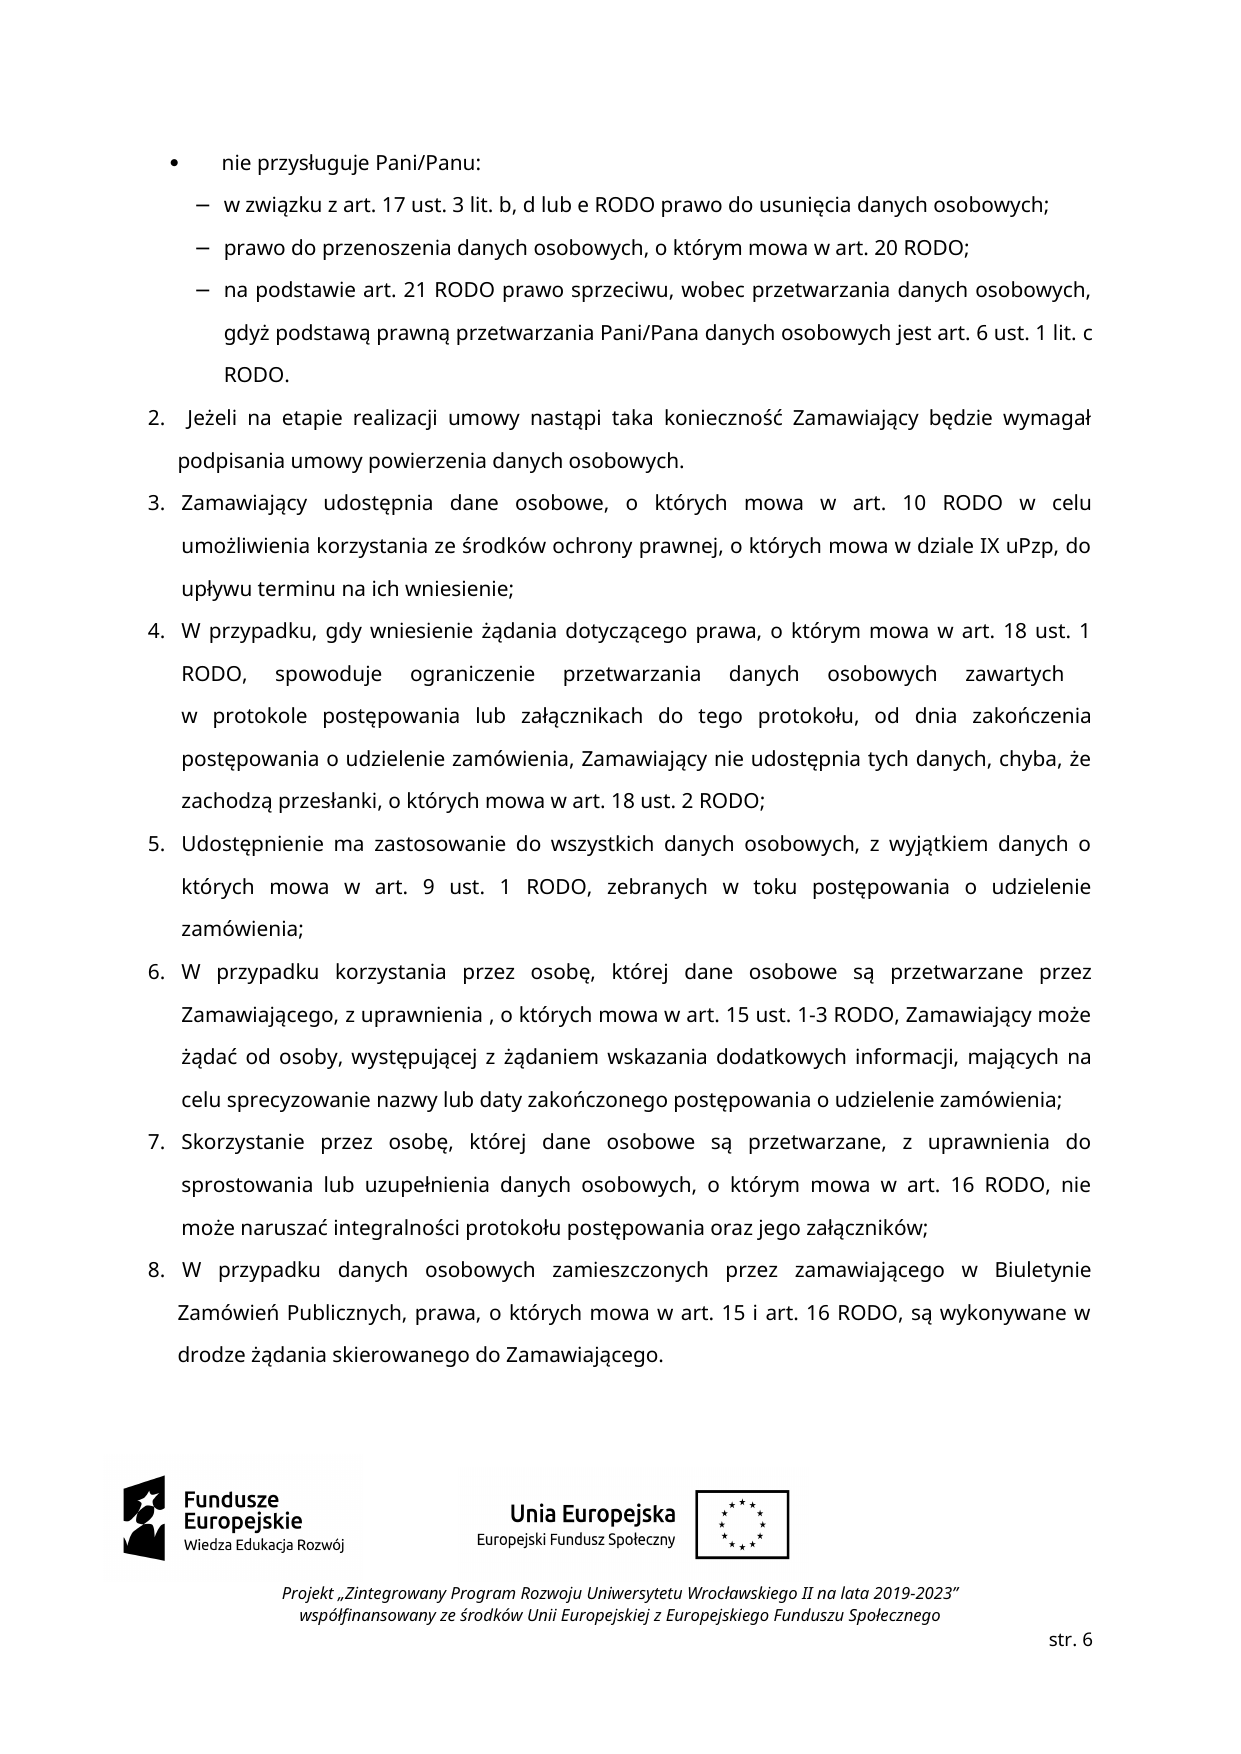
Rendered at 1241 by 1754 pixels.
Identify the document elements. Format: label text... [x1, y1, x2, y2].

text − w związku z art. 17 ust. 3 lit. b, d lub e RODO prawo do usunięcia danych osobowych; [194, 190, 1093, 219]
list Jeżeli na etapie realizacji umowy nastąpi taka konieczność Zamawiający będzie wymagał podpisania umowy powierzenia danych osobowych. [148, 403, 1093, 474]
list Skorzystanie przez osobę, której dane osobowe są przetwarzane, z uprawnienia do sprostowania lub uzupełnienia danych osobowych, o którym mowa w art. 16 RODO, nie może naruszać integralności protokołu postępowania oraz jego załączników; [148, 1127, 1093, 1241]
list W przypadku, gdy wniesienie żądania dotyczącego prawa, o którym mowa w art. 18 ust. 1 RODO, spowoduje ograniczenie przetwarzania danych osobowych zawartych w protokole postępowania lub załącznikach do tego protokołu, od dnia zakończenia postępowania o udzielenie zamówienia, Zamawiający nie udostępnia tych danych, chyba, że zachodzą przesłanki, o których mowa w art. 18 ust. 2 RODO; [148, 616, 1093, 815]
list Zamawiający udostępnia dane osobowe, o których mowa w art. 10 RODO w celu umożliwienia korzystania ze środków ochrony prawnej, o których mowa w dziale IX uPzp, do upływu terminu na ich wniesienie; [148, 488, 1093, 602]
text − na podstawie art. 21 RODO prawo sprzeciwu, wobec przetwarzania danych osobowych, gdyż podstawą prawną przetwarzania Pani/Pana danych osobowych jest art. 6 ust. 1 lit. c RODO. [194, 275, 1093, 389]
picture [103, 1454, 364, 1582]
text − prawo do przenoszenia danych osobowych, o którym mowa w art. 20 RODO; [194, 233, 1093, 261]
picture [457, 1467, 810, 1582]
list Udostępnienie ma zastosowanie do wszystkich danych osobowych, z wyjątkiem danych o których mowa w art. 9 ust. 1 RODO, zebranych w toku postępowania o udzielenie zamówienia; [148, 829, 1093, 943]
text 8. W przypadku danych osobowych zamieszczonych przez zamawiającego w Biuletynie Zamówień Publicznych, prawa, o których mowa w art. 15 i art. 16 RODO, są wykonywane w drodze żądania skierowanego do Zamawiającego. [148, 1255, 1093, 1369]
list W przypadku korzystania przez osobę, której dane osobowe są przetwarzane przez Zamawiającego, z uprawnienia , o których mowa w art. 15 ust. 1-3 RODO, Zamawiający może żądać od osoby, występującej z żądaniem wskazania dodatkowych informacji, mających na celu sprecyzowanie nazwy lub daty zakończonego postępowania o udzielenie zamówienia; [148, 957, 1093, 1113]
list nie przysługuje Pani/Panu: [171, 148, 1093, 176]
